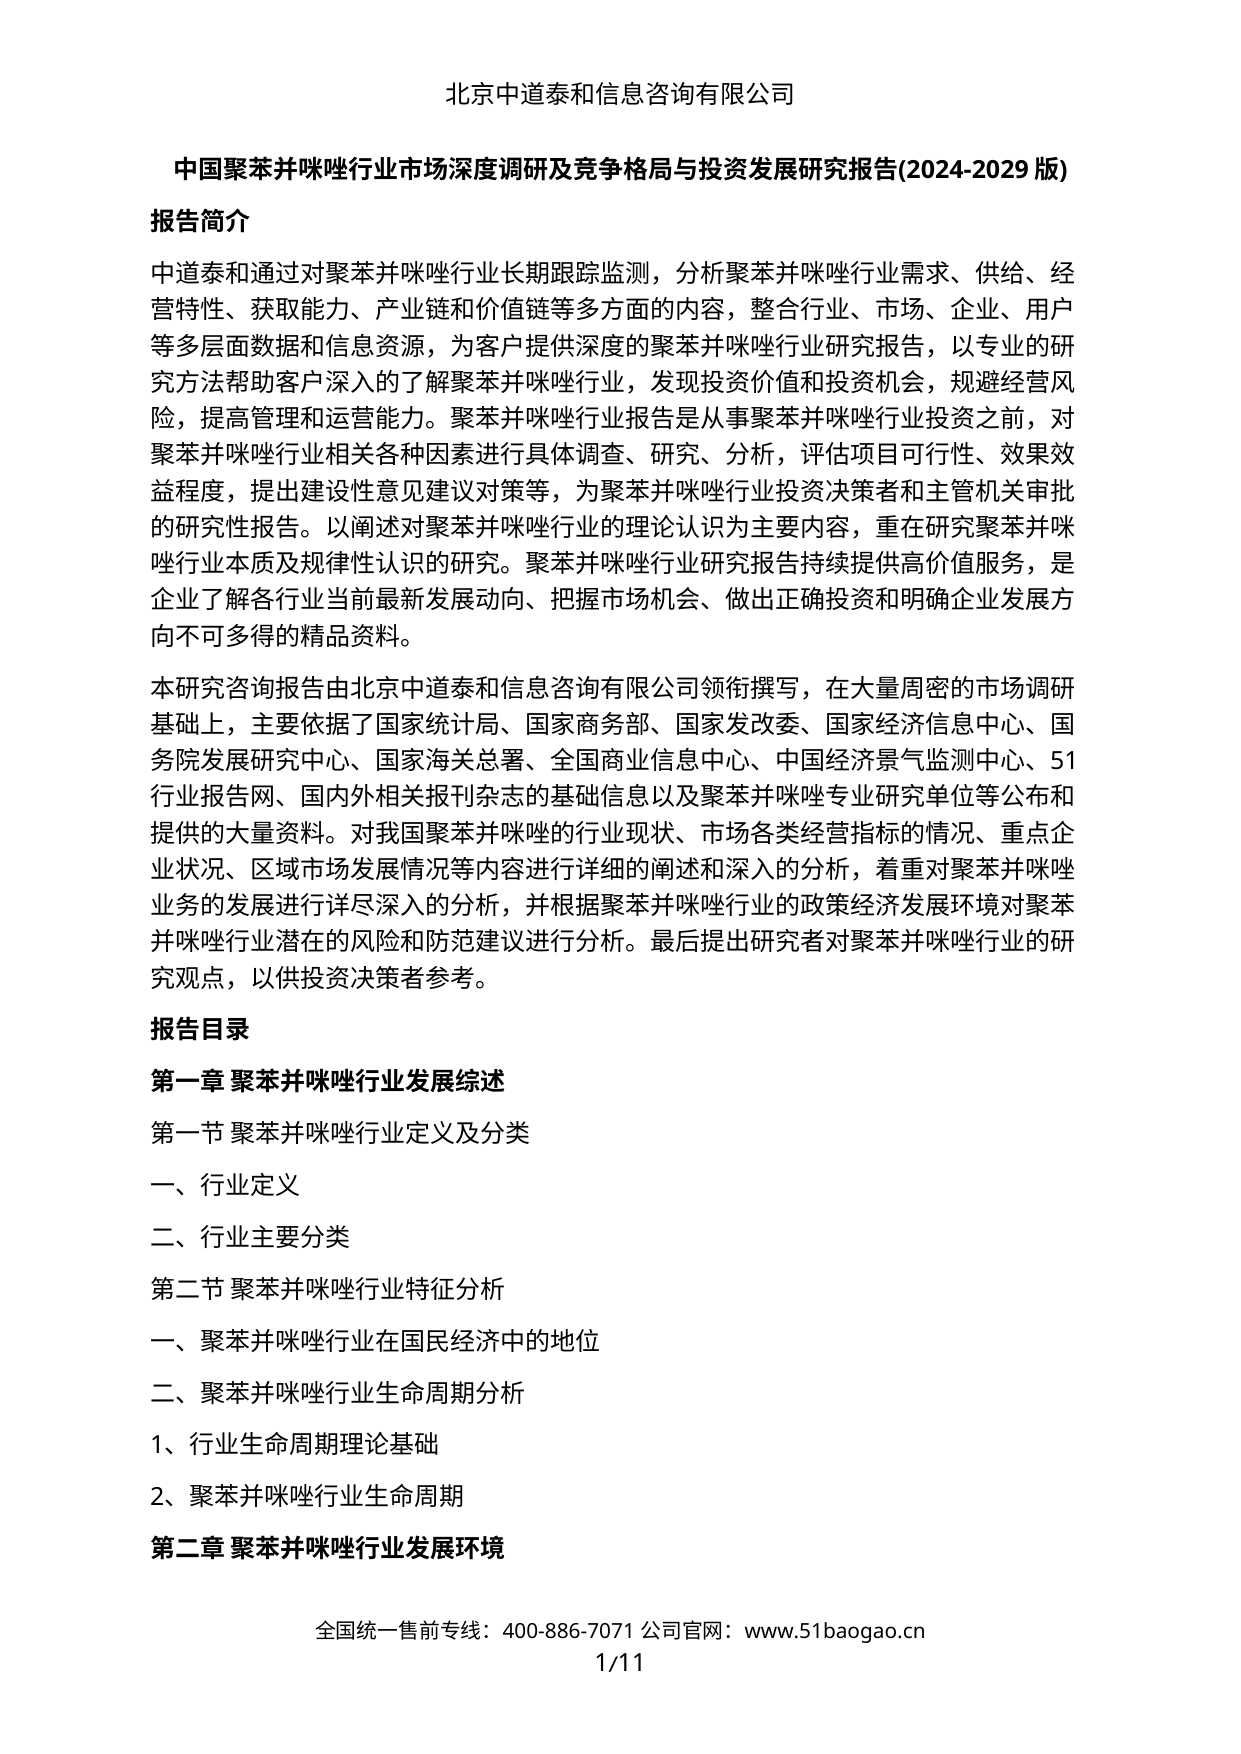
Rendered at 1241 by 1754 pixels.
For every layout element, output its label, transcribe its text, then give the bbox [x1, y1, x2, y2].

text 中道泰和通过对聚苯并咪唑行业长期跟踪监测，分析聚苯并咪唑行业需求、供给、经营特性、获取能力、产业链和价值链等多方面的内容，整合行业、市场、企业、用户等多层面数据和信息资源，为客户提供深度的聚苯并咪唑行业研究报告，以专业的研究方法帮助客户深入的了解聚苯并咪唑行业，发现投资价值和投资机会，规避经营风险，提高管理和运营能力。聚苯并咪唑行业报告是从事聚苯并咪唑行业投资之前，对聚苯并咪唑行业相关各种因素进行具体调查、研究、分析，评估项目可行性、效果效益程度，提出建设性意见建议对策等，为聚苯并咪唑行业投资决策者和主管机关审批的研究性报告。以阐述对聚苯并咪唑行业的理论认识为主要内容，重在研究聚苯并咪唑行业本质及规律性认识的研究。聚苯并咪唑行业研究报告持续提供高价值服务，是企业了解各行业当前最新发展动向、把握市场机会、做出正确投资和明确企业发展方向不可多得的精品资料。 [150, 254, 1090, 652]
text 2、聚苯并咪唑行业生命周期 [150, 1477, 1090, 1513]
text 二、聚苯并咪唑行业生命周期分析 [150, 1373, 1090, 1409]
text 报告简介 [150, 202, 1090, 238]
text 本研究咨询报告由北京中道泰和信息咨询有限公司领衔撰写，在大量周密的市场调研基础上，主要依据了国家统计局、国家商务部、国家发改委、国家经济信息中心、国务院发展研究中心、国家海关总署、全国商业信息中心、中国经济景气监测中心、51行业报告网、国内外相关报刊杂志的基础信息以及聚苯并咪唑专业研究单位等公布和提供的大量资料。对我国聚苯并咪唑的行业现状、市场各类经营指标的情况、重点企业状况、区域市场发展情况等内容进行详细的阐述和深入的分析，着重对聚苯并咪唑业务的发展进行详尽深入的分析，并根据聚苯并咪唑行业的政策经济发展环境对聚苯并咪唑行业潜在的风险和防范建议进行分析。最后提出研究者对聚苯并咪唑行业的研究观点，以供投资决策者参考。 [150, 668, 1090, 994]
text 一、聚苯并咪唑行业在国民经济中的地位 [150, 1321, 1090, 1357]
text 一、行业定义 [150, 1166, 1090, 1202]
text 第二章 聚苯并咪唑行业发展环境 [150, 1529, 1090, 1565]
text 1、行业生命周期理论基础 [150, 1425, 1090, 1461]
text 报告目录 [150, 1010, 1090, 1046]
text 第一章 聚苯并咪唑行业发展综述 [150, 1062, 1090, 1098]
text 二、行业主要分类 [150, 1217, 1090, 1254]
text 第一节 聚苯并咪唑行业定义及分类 [150, 1114, 1090, 1150]
text 中国聚苯并咪唑行业市场深度调研及竞争格局与投资发展研究报告(2024-2029版) [150, 150, 1090, 186]
text 第二节 聚苯并咪唑行业特征分析 [150, 1269, 1090, 1306]
